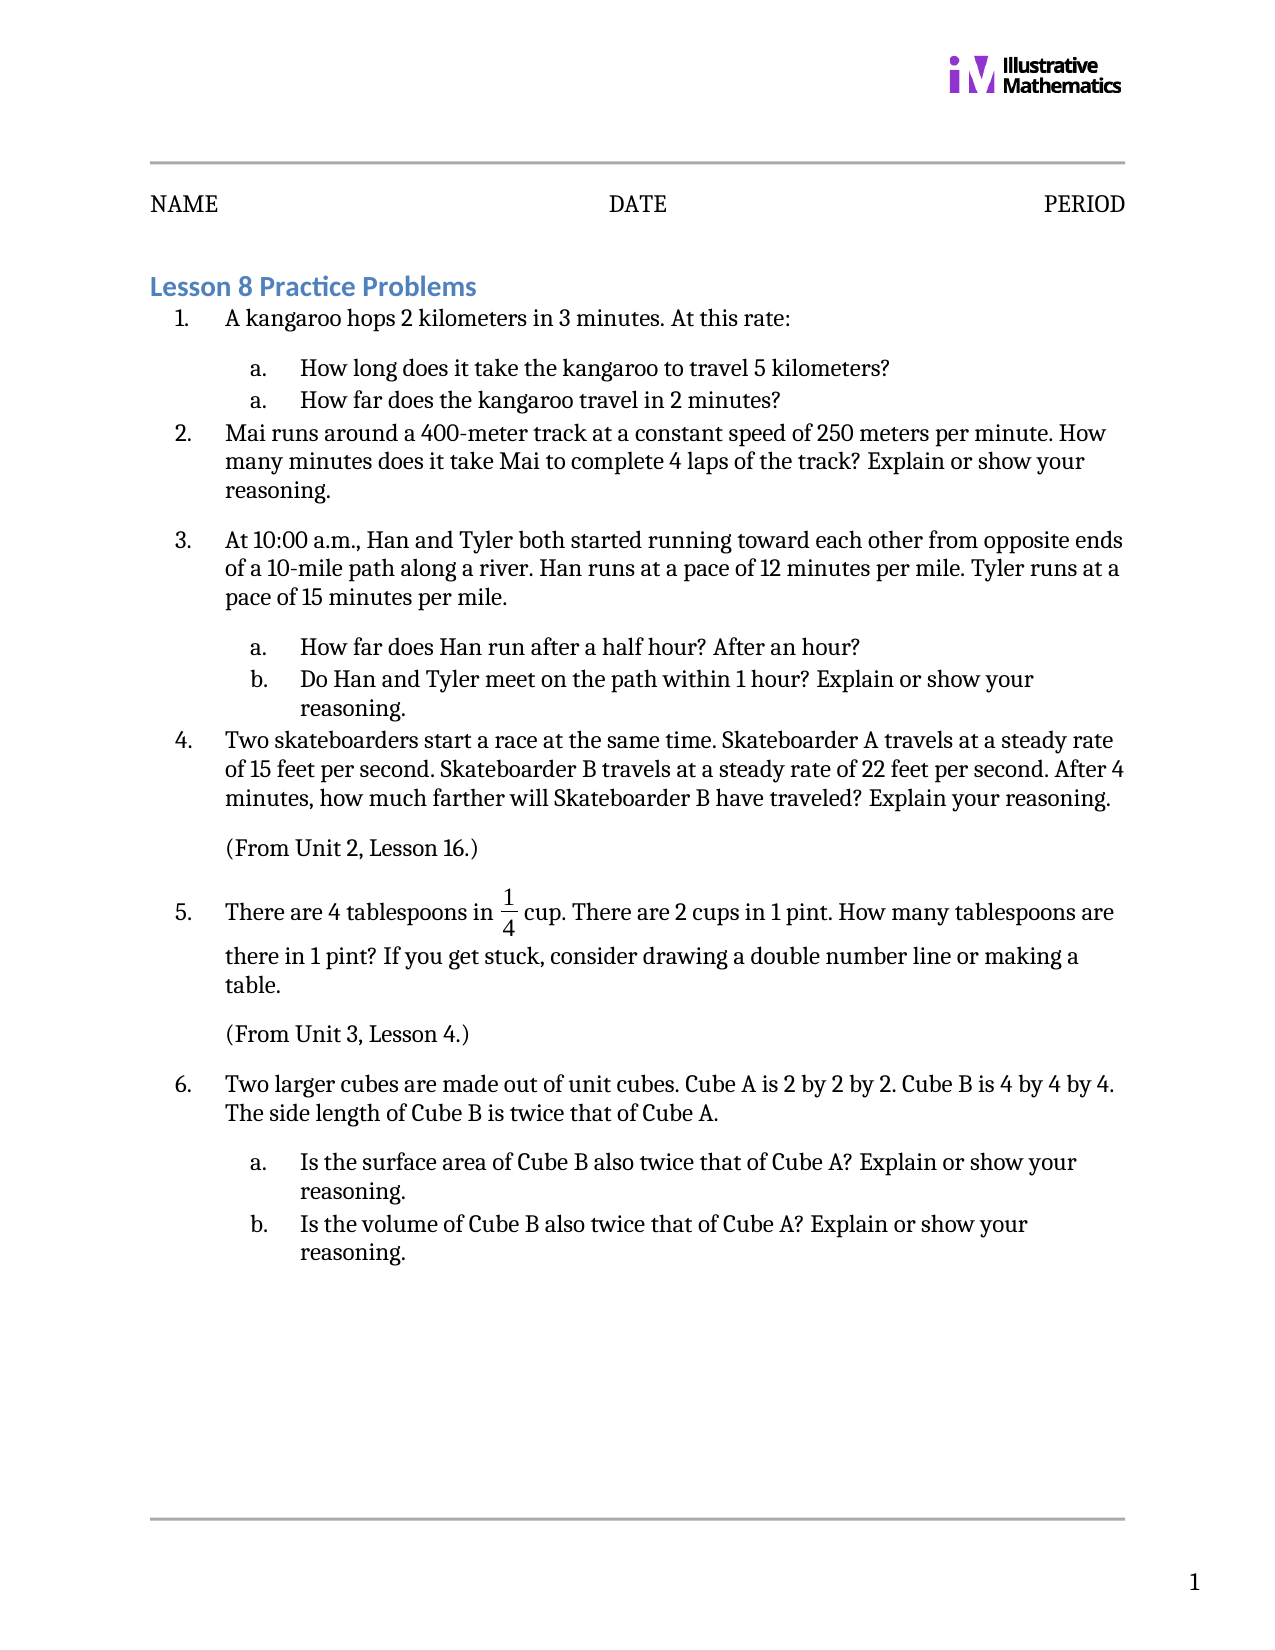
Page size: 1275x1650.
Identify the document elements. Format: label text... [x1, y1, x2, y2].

list (From Unit 3, Lesson 4.) [175, 1020, 1125, 1049]
subtitle Lesson 8 Practice Problems [150, 268, 1125, 304]
list How long does it take the kangaroo to travel 5 kilometers? [250, 353, 1125, 382]
list Two skateboarders start a race at the same time. Skateboarder A travels at a steady rate of 15 feet per second. Skateboarder B travels at a steady rate of 22 feet per second. After 4 minutes, how much farther will Skateboarder B have traveled? Explain your reasoning. [175, 726, 1125, 813]
list (From Unit 2, Lesson 16.) [175, 833, 1125, 862]
list How far does the kangaroo travel in 2 minutes? [250, 386, 1125, 415]
picture [949, 55, 1121, 93]
list Two larger cubes are made out of unit cubes. Cube A is 2 by 2 by 2. Cube B is 4 by 4 by 4. The side length of Cube B is twice that of Cube A. [175, 1070, 1125, 1127]
list At 10:00 a.m., Han and Tyler both started running toward each other from opposite ends of a 10-mile path along a river. Han runs at a pace of 12 minutes per mile. Tyler runs at a pace of 15 minutes per mile. [175, 526, 1125, 612]
list Is the surface area of Cube B also twice that of Cube A? Explain or show your reasoning. [250, 1148, 1125, 1206]
list A kangaroo hops 2 kilometers in 3 minutes. At this rate: [175, 304, 1125, 333]
list Is the volume of Cube B also twice that of Cube A? Explain or show your reasoning. [250, 1209, 1125, 1267]
list Do Han and Tyler meet on the path within 1 hour? Explain or show your reasoning. [250, 665, 1125, 723]
list There are 4 tablespoons in cup. There are 2 cups in 1 pint. How many tablespoons are there in 1 pint? If you get stuck, consider drawing a double number line or making a table. [175, 883, 1125, 999]
list Mai runs around a 400-meter track at a constant speed of 250 meters per minute. How many minutes does it take Mai to complete 4 laps of the track? Explain or show your reasoning. [175, 418, 1125, 505]
list How far does Han run after a half hour? After an hour? [250, 633, 1125, 661]
